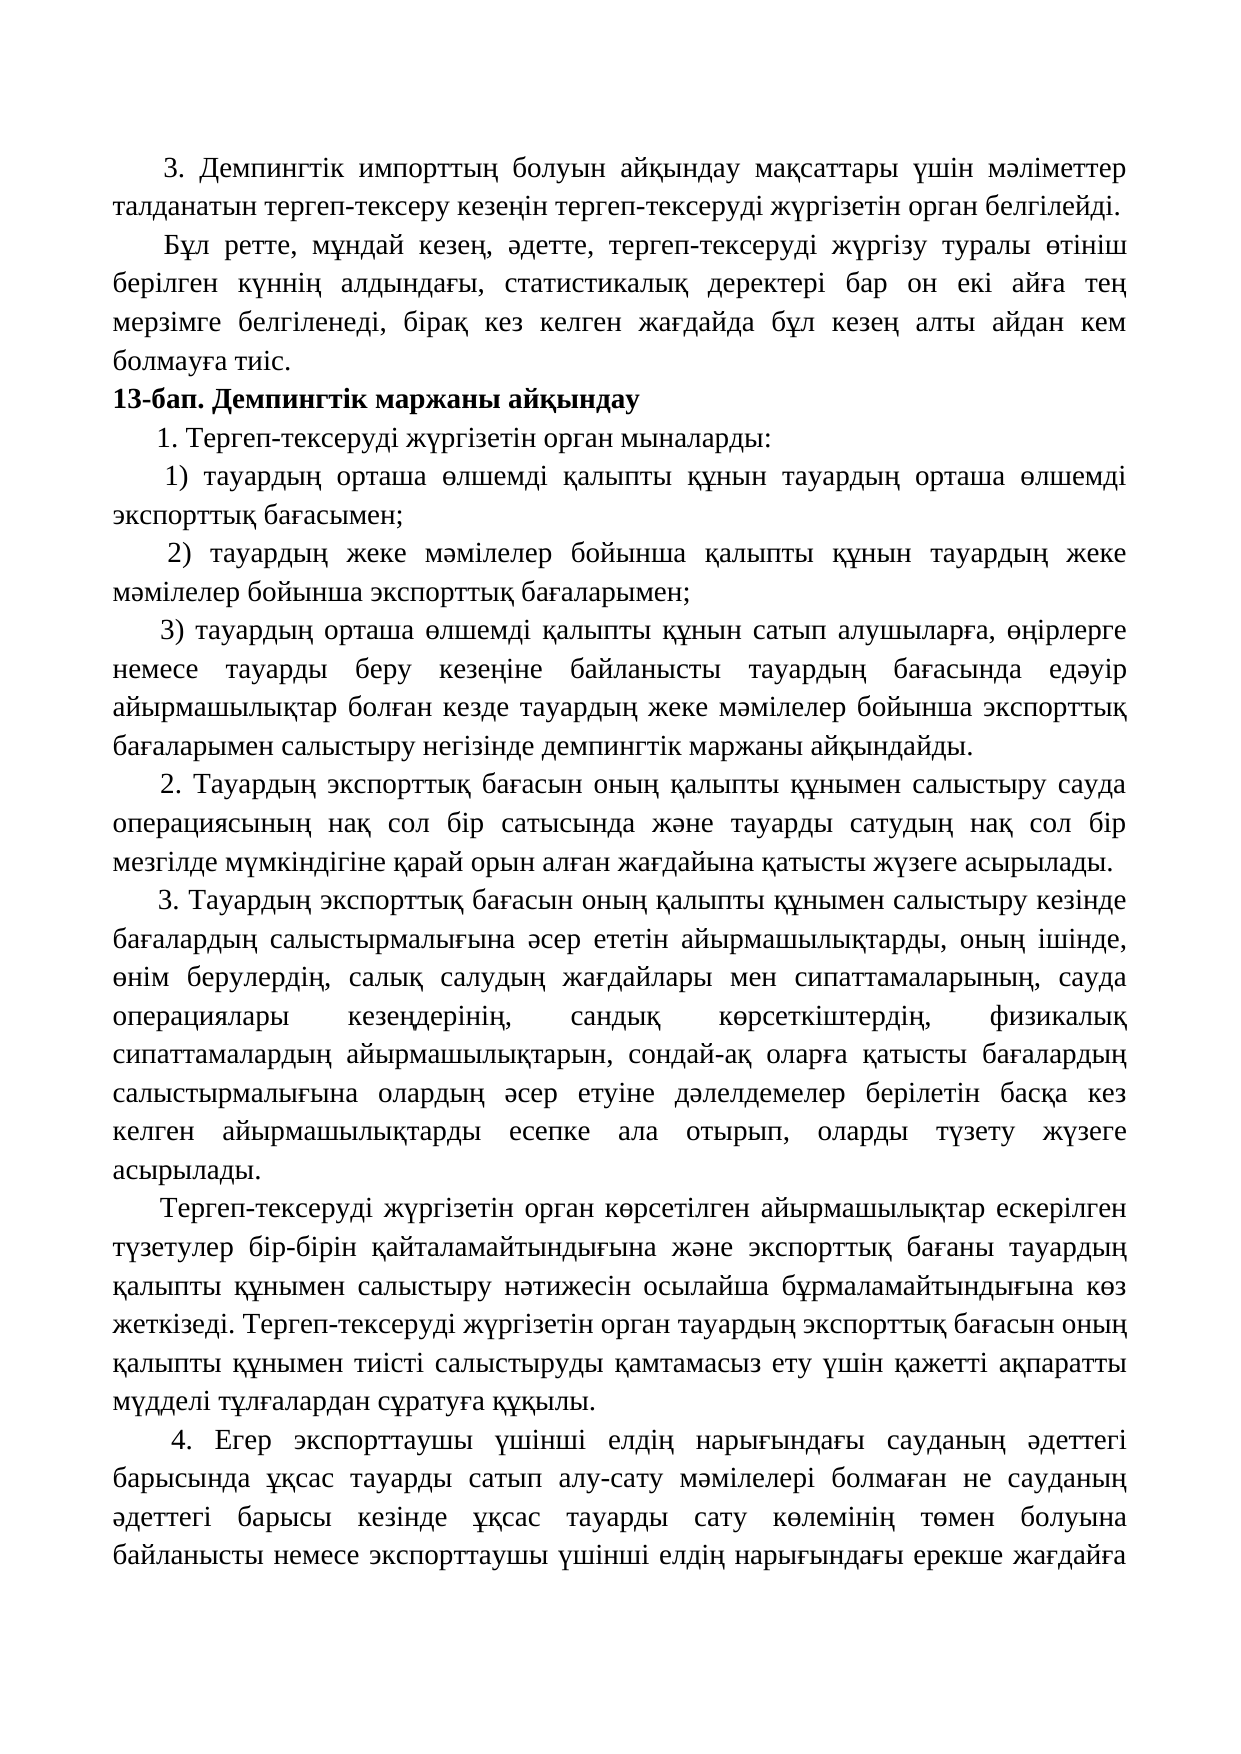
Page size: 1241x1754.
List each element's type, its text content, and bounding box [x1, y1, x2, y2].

text 3) тауардың орташа өлшемді қалыпты құнын сатып алушыларға, өңірлерге немесе тауарды беру кезеңіне байланысты тауардың бағасында едәуір айырмашылықтар болған кезде тауардың жеке мәмілелер бойынша экспорттық бағаларымен салыстыру негізінде демпингтік маржаны айқындайды. [112, 612, 1128, 762]
text 3. Тауардың экспорттық бағасын оның қалыпты құнымен салыстыру кезінде бағалардың салыстырмалығына әсер ететін айырмашылықтарды, оның ішінде, өнім берулердің, салық салудың жағдайлары мен сипаттамаларының, сауда операциялары кезеңдерінің, сандық көрсеткіштердің, физикалық сипаттамалардың айырмашылықтарын, сондай-ақ оларға қатысты бағалардың салыстырмалығына олардың әсер етуіне дәлелдемелер берілетін басқа кез келген айырмашылықтарды есепке ала отырып, оларды түзету жүзеге асырылады. [112, 882, 1128, 1186]
text 13-бап. Демпингтік маржаны айқындау [112, 381, 1128, 415]
text 2) тауардың жеке мәмілелер бойынша қалыпты құнын тауардың жеке мәмілелер бойынша экспорттық бағаларымен; [112, 535, 1128, 607]
text 1. Тергеп-тексеруді жүргізетін орган мыналарды: [112, 420, 1128, 453]
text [112, 1422, 1128, 1571]
text Тергеп-тексеруді жүргізетін орган көрсетілген айырмашылықтар ескерілген түзетулер бір-бірін қайталамайтындығына және экспорттық бағаны тауардың қалыпты құнымен салыстыру нәтижесін осылайша бұрмаламайтындығына көз жеткізеді. Тергеп-тексеруді жүргізетін орган тауардың экспорттық бағасын оның қалыпты құнымен тиісті салыстыруды қамтамасыз ету үшін қажетті ақпаратты мүдделі тұлғалардан сұратуға құқылы. [112, 1191, 1128, 1417]
text 2. Тауардың экспорттық бағасын оның қалыпты құнымен салыстыру сауда операциясының нақ сол бір сатысында және тауарды сатудың нақ сол бір мезгілде мүмкіндігіне қарай орын алған жағдайына қатысты жүзеге асырылады. [112, 767, 1128, 877]
text 1) тауардың орташа өлшемді қалыпты құнын тауардың орташа өлшемді экспорттық бағасымен; [112, 458, 1128, 530]
text 3. Демпингтік импорттың болуын айқындау мақсаттары үшін мәліметтер талданатын тергеп-тексеру кезеңін тергеп-тексеруді жүргізетін орган белгілейді. [112, 150, 1128, 222]
text Бұл ретте, мұндай кезең, әдетте, тергеп-тексеруді жүргізу туралы өтініш берілген күннің алдындағы, статистикалық деректері бар он екі айға тең мерзімге белгіленеді, бірақ кез келген жағдайда бұл кезең алты айдан кем болмауға тиіс. [112, 227, 1128, 376]
